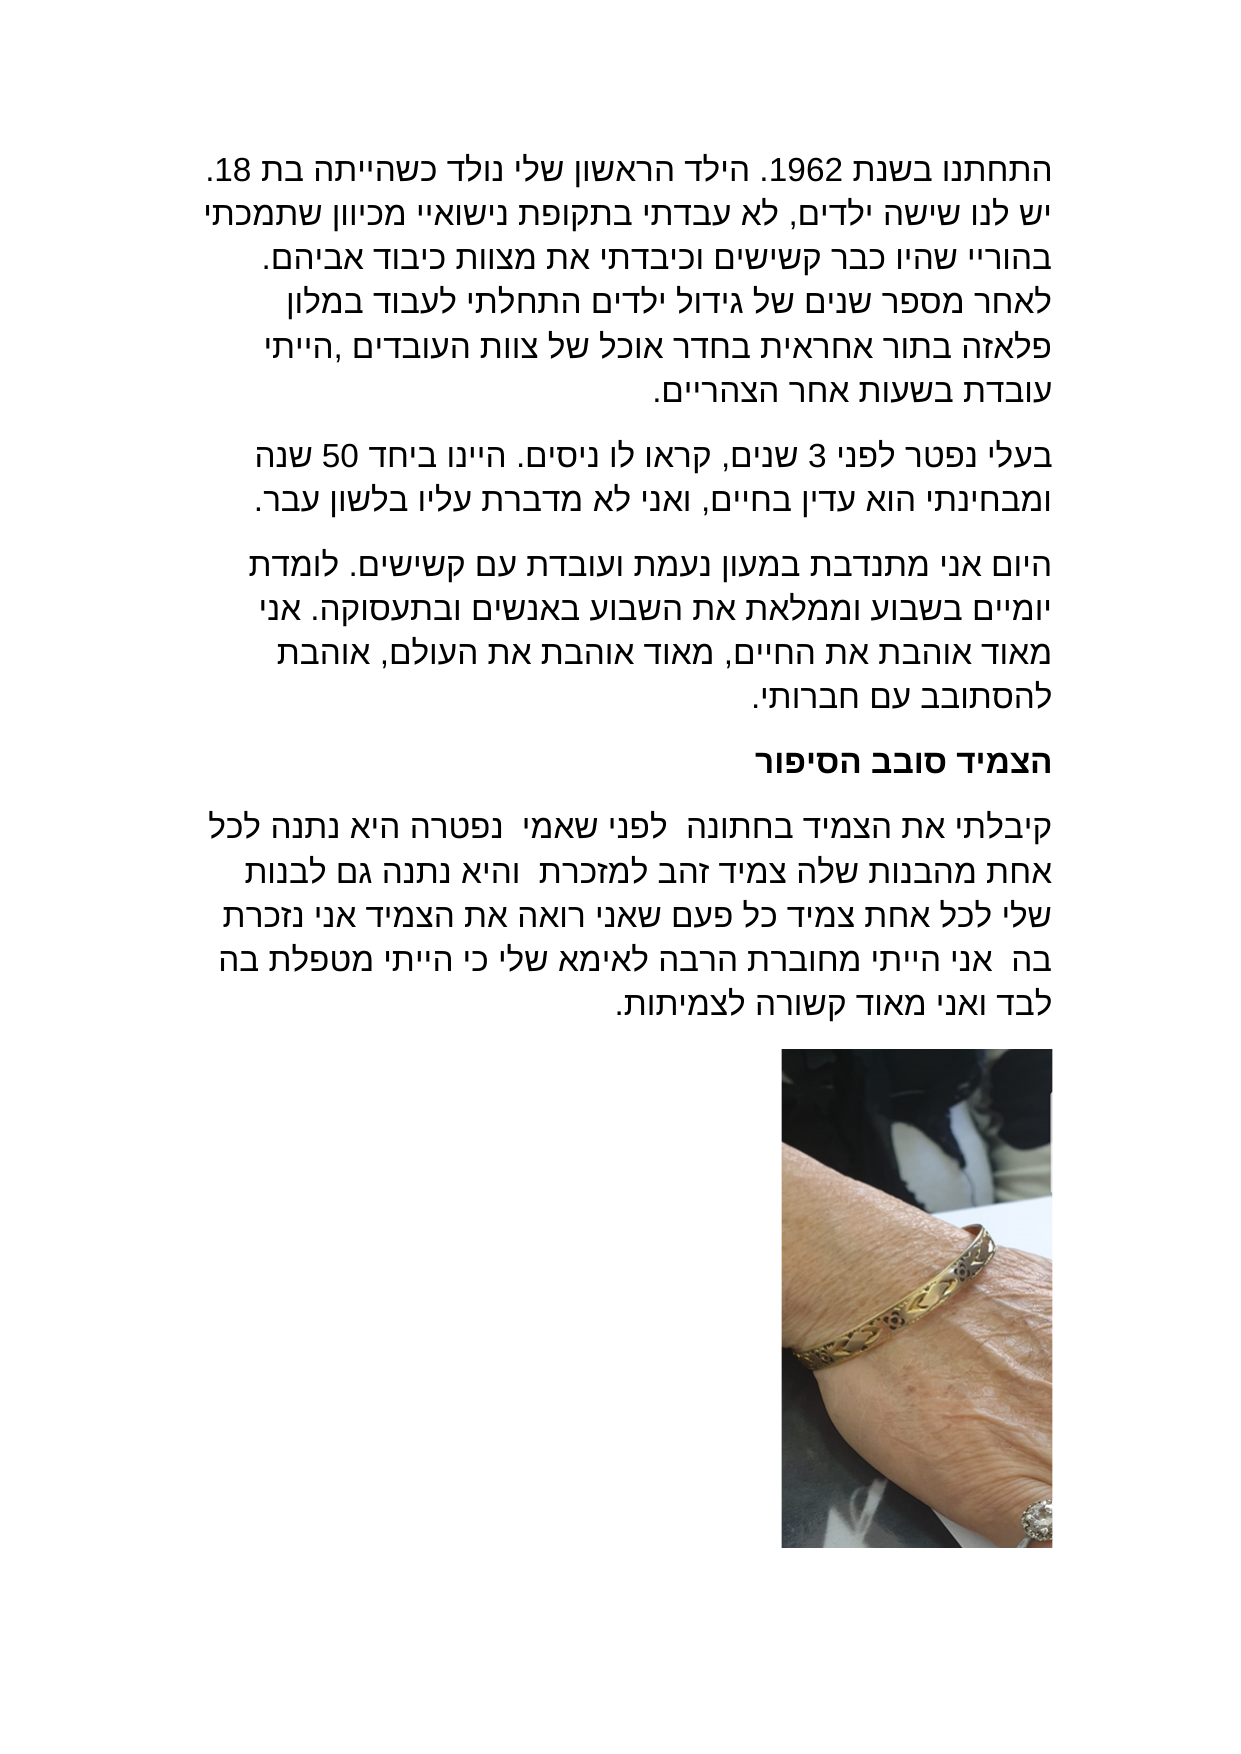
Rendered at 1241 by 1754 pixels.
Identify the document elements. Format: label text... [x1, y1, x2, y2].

text הצמיד סובב הסיפור [187, 742, 1053, 781]
picture [781, 1049, 1053, 1548]
text בעלי נפטר לפני 3 שנים, קראו לו ניסים. היינו ביחד 50 שנה ומבחינתי הוא עדין בחיים, ואני לא מדברת עליו בלשון עבר. [187, 436, 1053, 518]
text קיבלתי את הצמיד בחתונה לפני שאמי נפטרה היא נתנה לכל אחת מהבנות שלה צמיד זהב למזכרת והיא נתנה גם לבנות שלי לכל אחת צמיד כל פעם שאני רואה את הצמיד אני נזכרת בה אני הייתי מחוברת הרבה לאימא שלי כי הייתי מטפלת בה לבד ואני מאוד קשורה לצמיתות. [187, 807, 1053, 1023]
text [187, 150, 1053, 409]
text היום אני מתנדבת במעון נעמת ועובדת עם קשישים. לומדת יומיים בשבוע וממלאת את השבוע באנשים ובתעסוקה. אני מאוד אוהבת את החיים, מאוד אוהבת את העולם, אוהבת להסתובב עם חברותי. [187, 545, 1053, 716]
